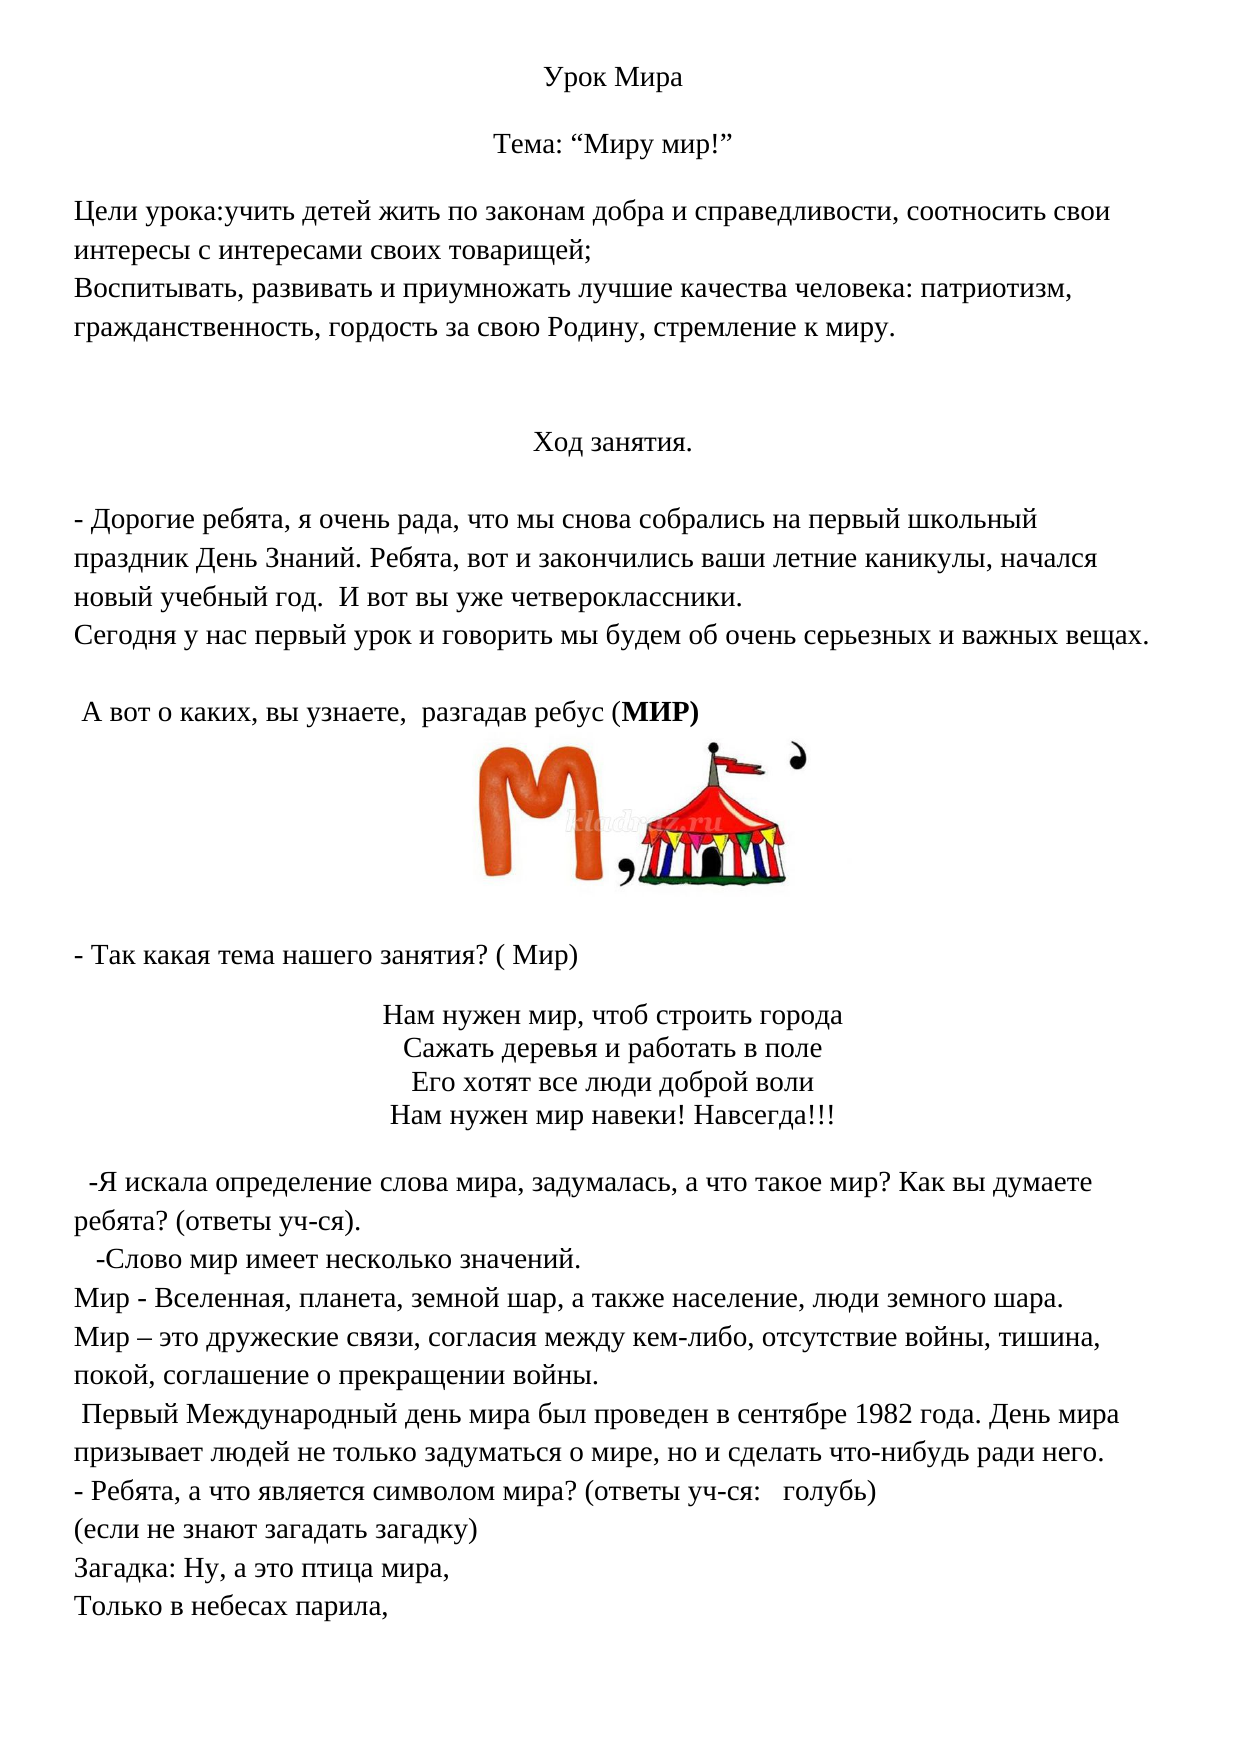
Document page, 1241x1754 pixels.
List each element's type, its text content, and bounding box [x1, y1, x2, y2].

text - Ребята, а что является символом мира? (ответы уч-ся: голубь) [74, 1473, 1152, 1506]
text Мир - Вселенная, планета, земной шар, а также население, люди земного шара. [74, 1280, 1152, 1314]
picture [428, 732, 854, 911]
text -Слово мир имеет несколько значений. [74, 1242, 1152, 1275]
text - Так какая тема нашего занятия? ( Мир) [74, 937, 1152, 970]
text Только в небесах парила, [74, 1588, 1152, 1622]
text Мир – это дружеские связи, согласия между кем-либо, отсутствие войны, тишина, покой, соглашение о прекращении войны. [74, 1319, 1152, 1391]
text Нам нужен мир, чтоб строить города [74, 997, 1152, 1030]
text Его хотят все люди доброй воли [74, 1064, 1152, 1097]
text Нам нужен мир навеки! Навсегда!!! [74, 1097, 1152, 1131]
text (если не знают загадать загадку) [74, 1511, 1152, 1545]
text Сажать деревья и работать в поле [74, 1030, 1152, 1064]
text - Дорогие ребята, я очень рада, что мы снова собрались на первый школьный праздник День Знаний. Ребята, вот и закончились ваши летние каникулы, начался новый учебный год. И вот вы уже четвероклассники. Сегодня у нас первый урок и говорить мы будем об очень серьезных и важных вещах. А вот о каких, вы узнаете, разгадав ребус (МИР) [74, 502, 1152, 728]
text Воспитывать, развивать и приумножать лучшие качества человека: патриотизм, гражданственность, гордость за свою Родину, стремление к миру. [74, 270, 1152, 342]
text Урок Мира [74, 59, 1152, 93]
text Цели урока:учить детей жить по законам добра и справедливости, соотносить свои интересы с интересами своих товарищей; [74, 193, 1152, 265]
text -Я искала определение слова мира, задумалась, а что такое мир? Как вы думаете ребята? (ответы уч-ся). [74, 1164, 1152, 1237]
text Загадка: Ну, а это птица мира, [74, 1550, 1152, 1583]
text Ход занятия. [74, 424, 1152, 458]
text Первый Международный день мира был проведен в сентябре 1982 года. День мира призывает людей не только задуматься о мире, но и сделать что-нибудь ради него. [74, 1396, 1152, 1468]
text Тема: “Миру мир!” [74, 126, 1152, 160]
